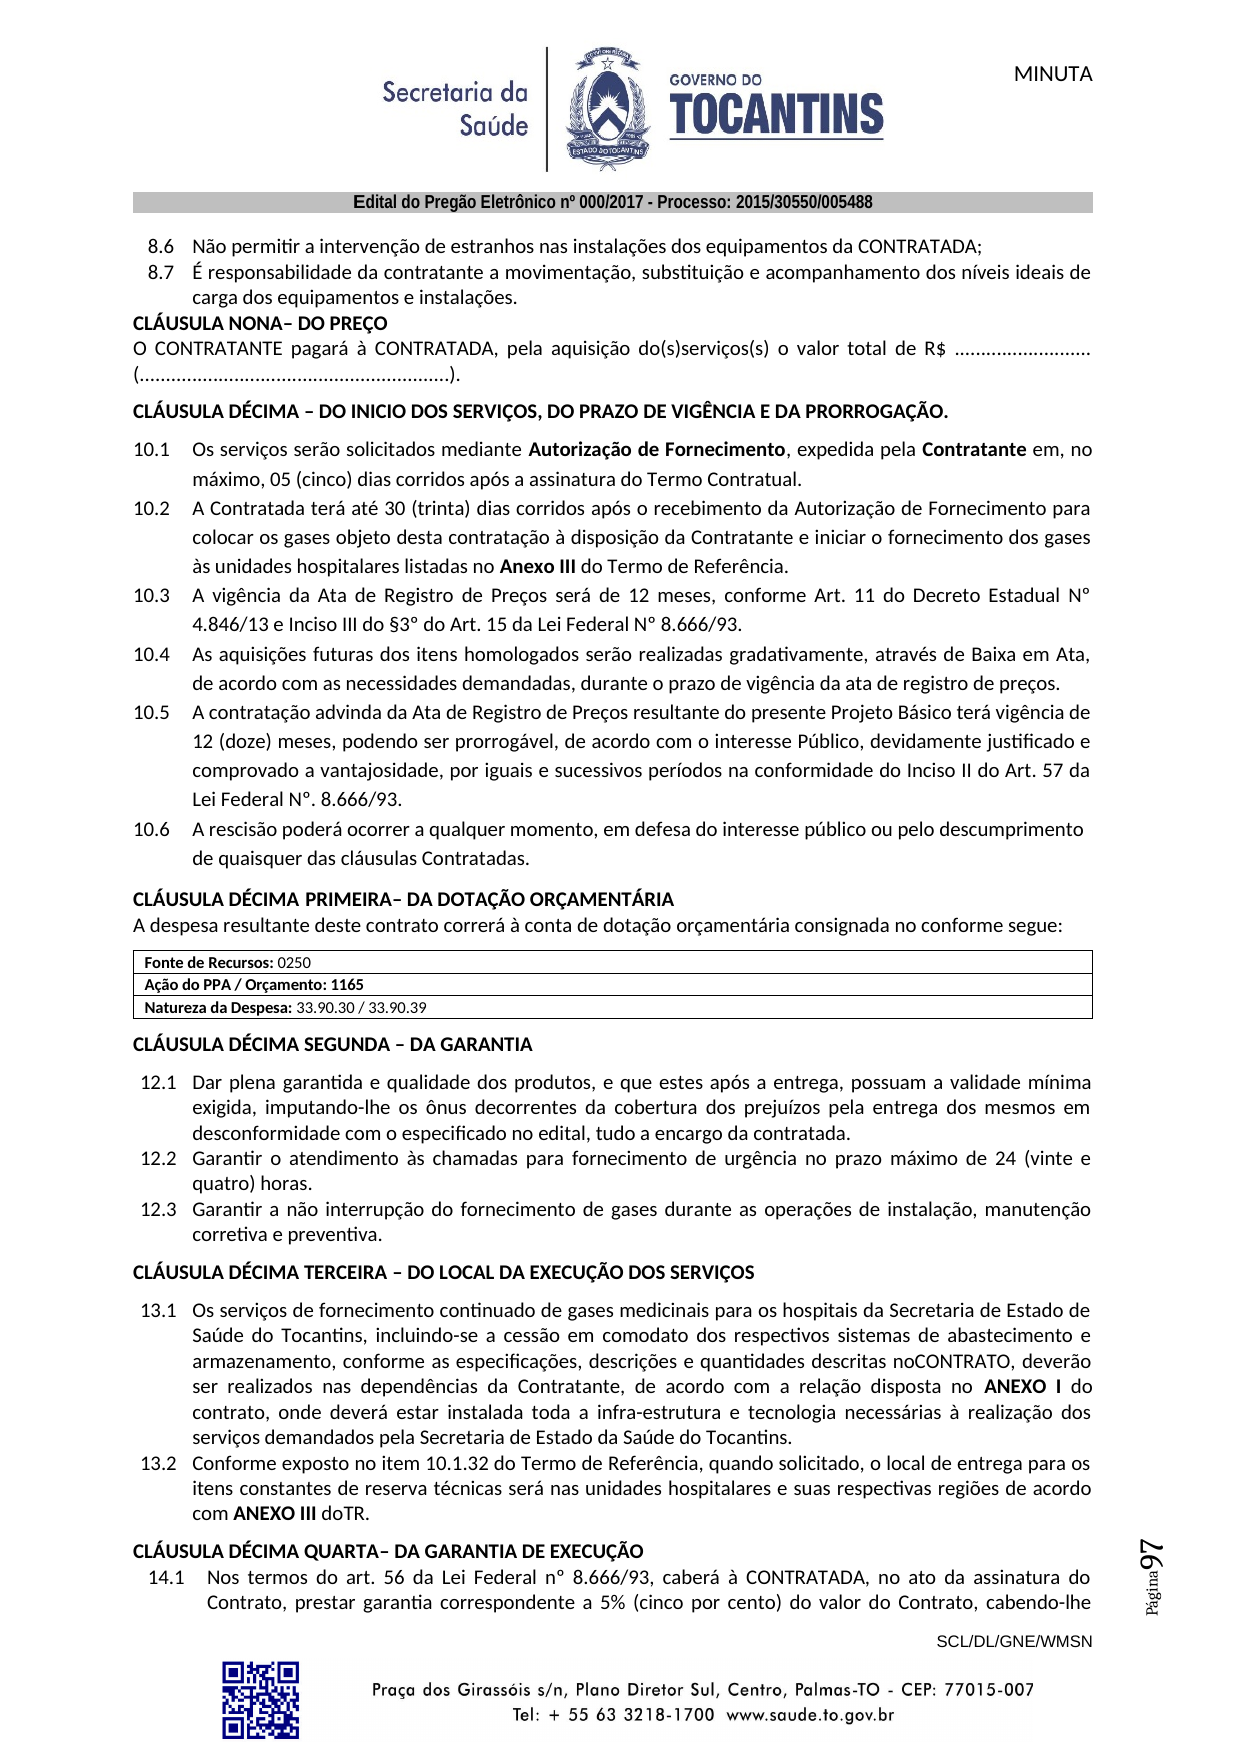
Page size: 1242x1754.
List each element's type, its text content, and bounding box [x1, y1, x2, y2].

list CLÁUSULA DÉCIMA QUARTA– DA GARANTIA DE EXECUÇÃO [133, 1538, 1093, 1564]
list Dar plena garantida e qualidade dos produtos, e que estes após a entrega, possuam a validade mínima exigida, imputando-lhe os ônus decorrentes da cobertura dos prejuízos pela entrega dos mesmos em desconformidade com o especificado no edital, tudo a encargo da contratada. [140, 1069, 1093, 1145]
list Os serviços de fornecimento continuado de gases medicinais para os hospitais da Secretaria de Estado de Saúde do Tocantins, incluindo-se a cessão em comodato dos respectivos sistemas de abastecimento e armazenamento, conforme as especificações, descrições e quantidades descritas noCONTRATO, deverão ser realizados nas dependências da Contratante, de acordo com a relação disposta no ANEXO I do contrato, onde deverá estar instalada toda a infra-estrutura e tecnologia necessárias à realização dos serviços demandados pela Secretaria de Estado da Saúde do Tocantins. [140, 1297, 1093, 1450]
text O CONTRATANTE pagará à CONTRATADA, pela aquisição do(s)serviços(s) o valor total de R$ .......................... (...........................................................). [133, 335, 1093, 386]
list Conforme exposto no item 10.1.32 do Termo de Referência, quando solicitado, o local de entrega para os itens constantes de reserva técnicas será nas unidades hospitalares e suas respectivas regiões de acordo com ANEXO III doTR. [140, 1450, 1093, 1526]
list Não permitir a intervenção de estranhos nas instalações dos equipamentos da CONTRATADA; [148, 234, 1093, 259]
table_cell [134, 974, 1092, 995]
list A rescisão poderá ocorrer a qualquer momento, em defesa do interesse público ou pelo descumprimento de quaisquer das cláusulas Contratadas. [133, 816, 1093, 870]
text CLÁUSULA DÉCIMA – DO INICIO DOS SERVIÇOS, DO PRAZO DE VIGÊNCIA E DA PRORROGAÇÃO. [133, 399, 1093, 424]
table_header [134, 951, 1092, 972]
list É responsabilidade da contratante a movimentação, substituição e acompanhamento dos níveis ideais de carga dos equipamentos e instalações. [148, 259, 1093, 310]
list A vigência da Ata de Registro de Preços será de 12 meses, conforme Art. 11 do Decreto Estadual Nº 4.846/13 e Inciso III do §3º do Art. 15 da Lei Federal Nº 8.666/93. [133, 582, 1093, 637]
list Garantir a não interrupção do fornecimento de gases durante as operações de instalação, manutenção corretiva e preventiva. [140, 1196, 1093, 1247]
picture [219, 1658, 1033, 1742]
list Os serviços serão solicitados mediante Autorização de Fornecimento, expedida pela Contratante em, no máximo, 05 (cinco) dias corridos após a assinatura do Termo Contratual. [133, 437, 1093, 491]
list A contratação advinda da Ata de Registro de Preços resultante do presente Projeto Básico terá vigência de 12 (doze) meses, podendo ser prorrogável, de acordo com o interesse Público, devidamente justificado e comprovado a vantajosidade, por iguais e sucessivos períodos na conformidade do Inciso II do Art. 57 da Lei Federal Nº. 8.666/93. [133, 699, 1093, 812]
list CLÁUSULA DÉCIMA TERCEIRA – DO LOCAL DA EXECUÇÃO DOS SERVIÇOS [133, 1259, 1093, 1285]
text CLÁUSULA DÉCIMA SEGUNDA – DA GARANTIA [133, 1031, 1093, 1056]
list A Contratada terá até 30 (trinta) dias corridos após o recebimento da Autorização de Fornecimento para colocar os gases objeto desta contratação à disposição da Contratante e iniciar o fornecimento dos gases às unidades hospitalares listadas no Anexo III do Termo de Referência. [133, 495, 1093, 579]
list CLÁUSULA NONA– DO PREÇO [133, 310, 1093, 335]
text A despesa resultante deste contrato correrá à conta de dotação orçamentária consignada no conforme segue: [133, 912, 1093, 937]
picture [363, 38, 903, 186]
list As aquisições futuras dos itens homologados serão realizadas gradativamente, através de Baixa em Ata, de acordo com as necessidades demandadas, durante o prazo de vigência da ata de registro de preços. [133, 641, 1093, 695]
text CLÁUSULA DÉCIMA PRIMEIRA– DA DOTAÇÃO ORÇAMENTÁRIA [133, 887, 1093, 912]
list Garantir o atendimento às chamadas para fornecimento de urgência no prazo máximo de 24 (vinte e quatro) horas. [140, 1145, 1093, 1196]
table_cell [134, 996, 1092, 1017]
